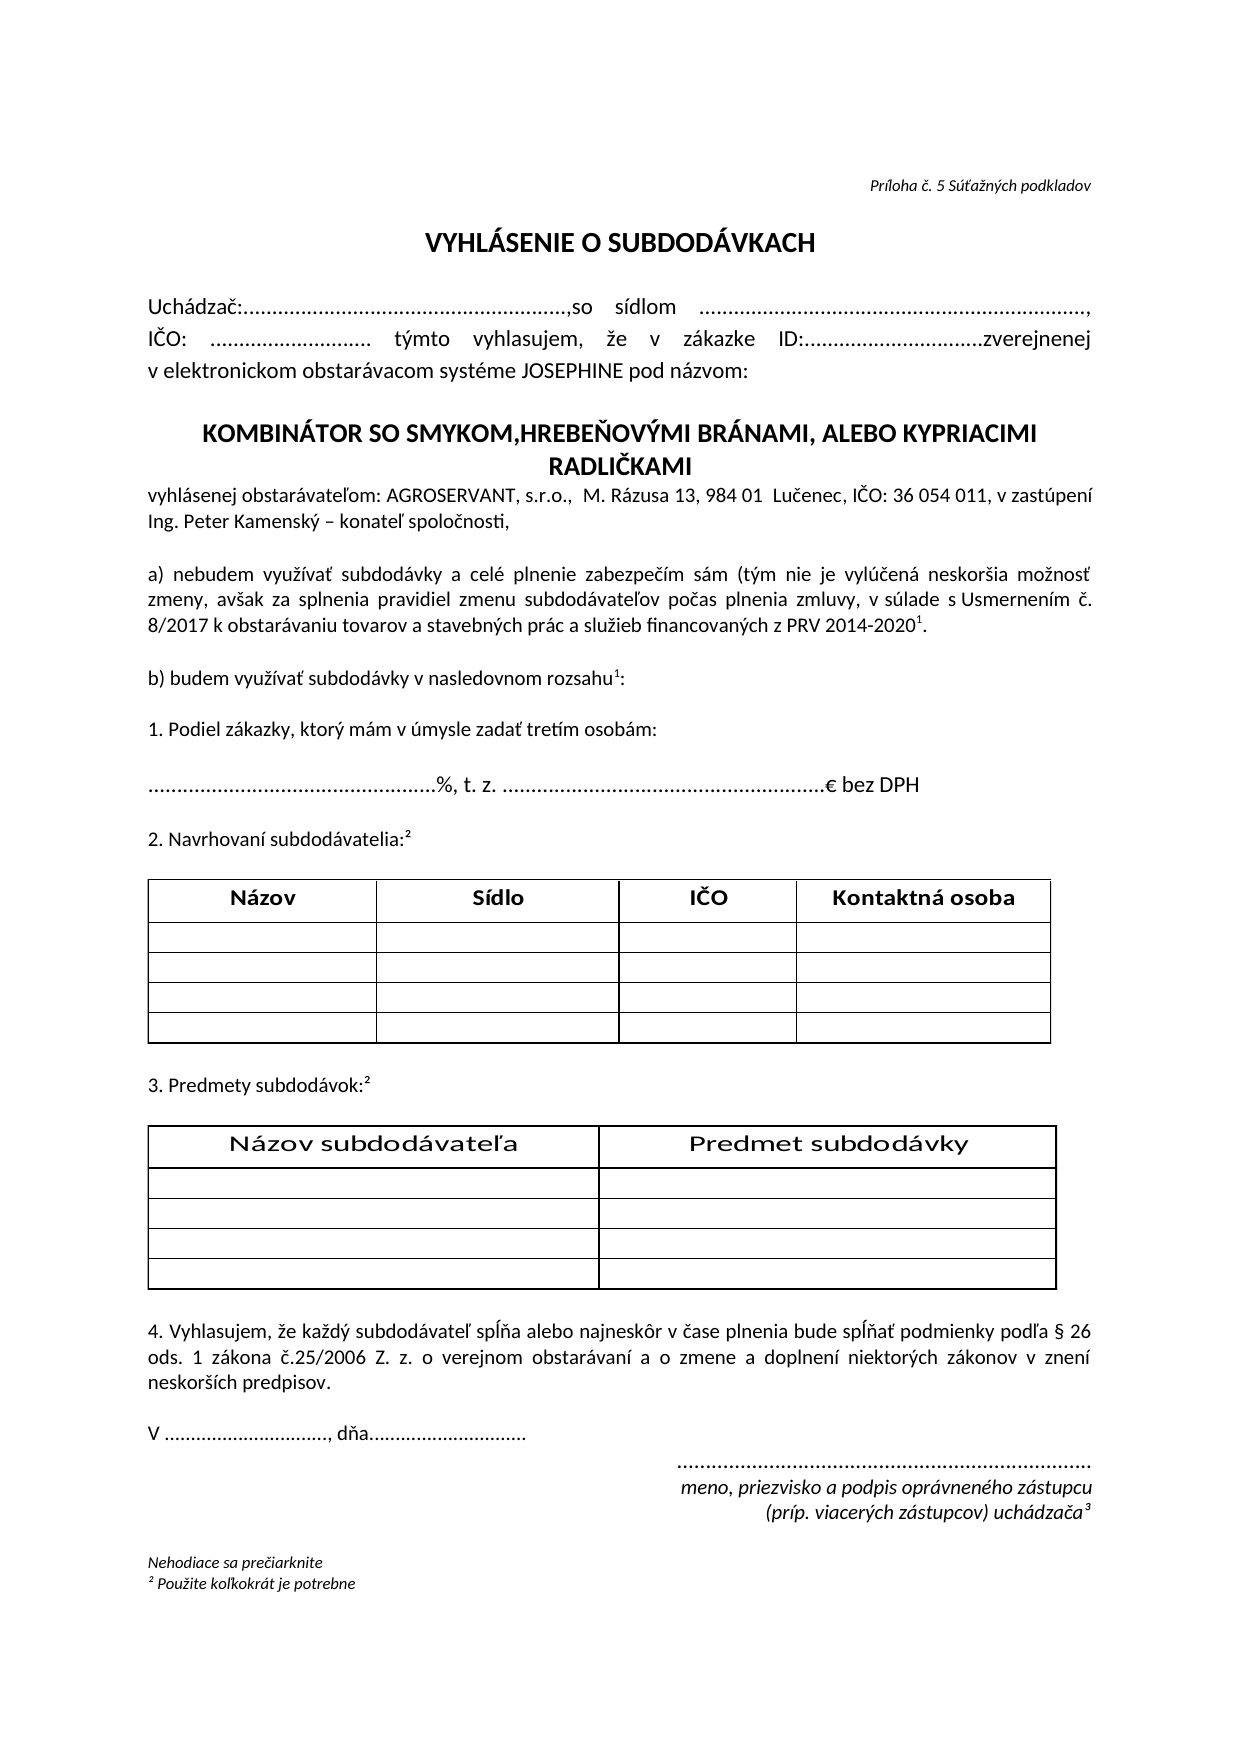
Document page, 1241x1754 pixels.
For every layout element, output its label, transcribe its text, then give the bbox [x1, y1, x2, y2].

text VYHLÁSENIE O SUBDODÁVKACH [148, 224, 1093, 259]
text b) budem využívať subdodávky v nasledovnom rozsahu1: [148, 666, 1093, 691]
text 4. Vyhlasujem, že každý subdodávateľ spĺňa alebo najneskôr v čase plnenia bude spĺňať podmienky podľa § 26 ods. 1 zákona č.25/2006 Z. z. o verejnom obstarávaní a o zmene a doplnení niektorých zákonov v znení neskorších predpisov. [148, 1319, 1093, 1395]
text 3. Predmety subdodávok:² [148, 1072, 1093, 1098]
text 2. Navrhovaní subdodávatelia:² [148, 826, 1093, 851]
text Uchádzač:........................................................,so sídlom ..................................................................., IČO: ............................ týmto vyhlasujem, že v zákazke ID:...............................zverejnenej v elektronickom obstarávacom systéme JOSEPHINE pod názvom: [148, 292, 1093, 384]
text (príp. viacerých zástupcov) uchádzača³ [148, 1499, 1093, 1525]
text vyhlásenej obstarávateľom: AGROSERVANT, s.r.o., M. Rázusa 13, 984 01 Lučenec, IČO: 36 054 011, v zastúpení Ing. Peter Kamenský – konateľ spoločnosti, [148, 482, 1093, 533]
text Nehodiace sa prečiarknite [148, 1553, 1093, 1573]
text ..................................................%, t. z. ........................................................€ bez DPH [148, 770, 1093, 798]
text Príloha č. 5 Súťažných podkladov [148, 176, 1093, 196]
text V ..............................., dňa.............................. [148, 1420, 1093, 1446]
text ² Použite koľkokrát je potrebne [148, 1573, 1093, 1593]
text KOMBINÁTOR SO SMYKOM,HREBEŇOVÝMI BRÁNAMI, ALEBO KYPRIACIMI RADLIČKAMI [148, 416, 1093, 482]
text 1. Podiel zákazky, ktorý mám v úmysle zadať tretím osobám: [148, 716, 1093, 742]
text meno, priezvisko a podpis oprávneného zástupcu [148, 1474, 1093, 1499]
text a) nebudem využívať subdodávky a celé plnenie zabezpečím sám (tým nie je vylúčená neskoršia možnosť zmeny, avšak za splnenia pravidiel zmenu subdodávateľov počas plnenia zmluvy, v súlade s Usmernením č. 8/2017 k obstarávaniu tovarov a stavebných prác a služieb financovaných z PRV 2014-20201. [148, 561, 1093, 637]
text ........................................................................ [148, 1446, 1093, 1474]
